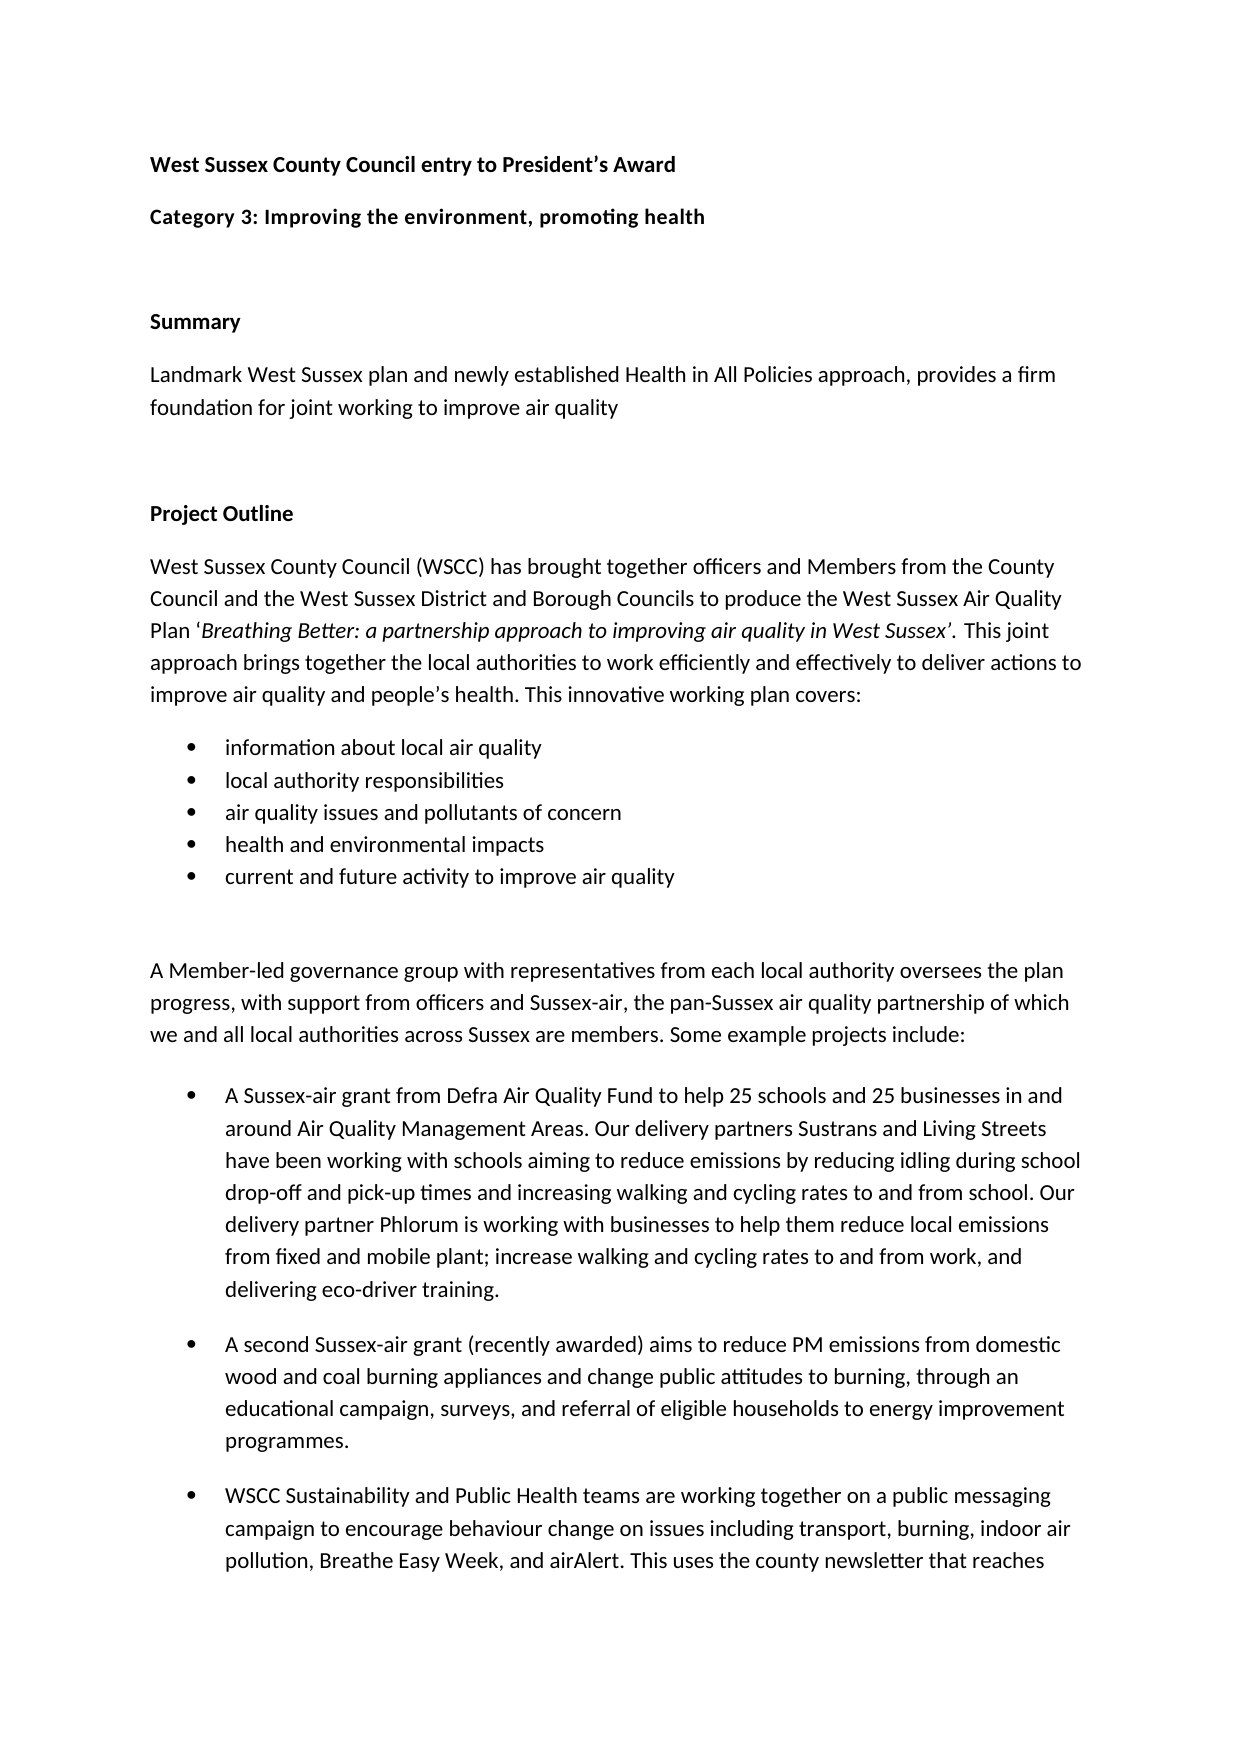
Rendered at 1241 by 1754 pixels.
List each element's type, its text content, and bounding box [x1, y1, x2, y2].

text Project Outline [150, 499, 1090, 527]
list local authority responsibilities [187, 766, 1090, 794]
text Summary [150, 307, 1090, 336]
text West Sussex County Council (WSCC) has brought together officers and Members from the County Council and the West Sussex District and Borough Councils to produce the West Sussex Air Quality Plan ‘Breathing Better: a partnership approach to improving air quality in West Sussex’. This joint approach brings together the local authorities to work efficiently and effectively to deliver actions to improve air quality and people’s health. This innovative working plan covers: [150, 552, 1090, 708]
list A Sussex-air grant from Defra Air Quality Fund to help 25 schools and 25 businesses in and around Air Quality Management Areas. Our delivery partners Sustrans and Living Streets have been working with schools aiming to reduce emissions by reducing idling during school drop-off and pick-up times and increasing walking and cycling rates to and from school. Our delivery partner Phlorum is working with businesses to help them reduce local emissions from fixed and mobile plant; increase walking and cycling rates to and from work, and delivering eco-driver training. [187, 1082, 1090, 1303]
text Category 3: Improving the environment, promoting health [150, 203, 1090, 230]
text West Sussex County Council entry to President’s Award [150, 150, 1090, 178]
list information about local air quality [187, 733, 1090, 762]
text Landmark West Sussex plan and newly established Health in All Policies approach, provides a firm foundation for joint working to improve air quality [150, 361, 1090, 421]
list current and future activity to improve air quality [187, 862, 1090, 890]
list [187, 1494, 1090, 1586]
list health and environmental impacts [187, 830, 1090, 858]
list A second Sussex-air grant (recently awarded) aims to reduce PM emissions from domestic wood and coal burning appliances and change public attitudes to burning, through an educational campaign, surveys, and referral of eligible households to energy improvement programmes. [187, 1336, 1090, 1461]
list air quality issues and pollutants of concern [187, 798, 1090, 826]
text A Member-led governance group with representatives from each local authority oversees the plan progress, with support from officers and Sussex-air, the pan-Sussex air quality partnership of which we and all local authorities across Sussex are members. Some example projects include: [150, 956, 1090, 1048]
